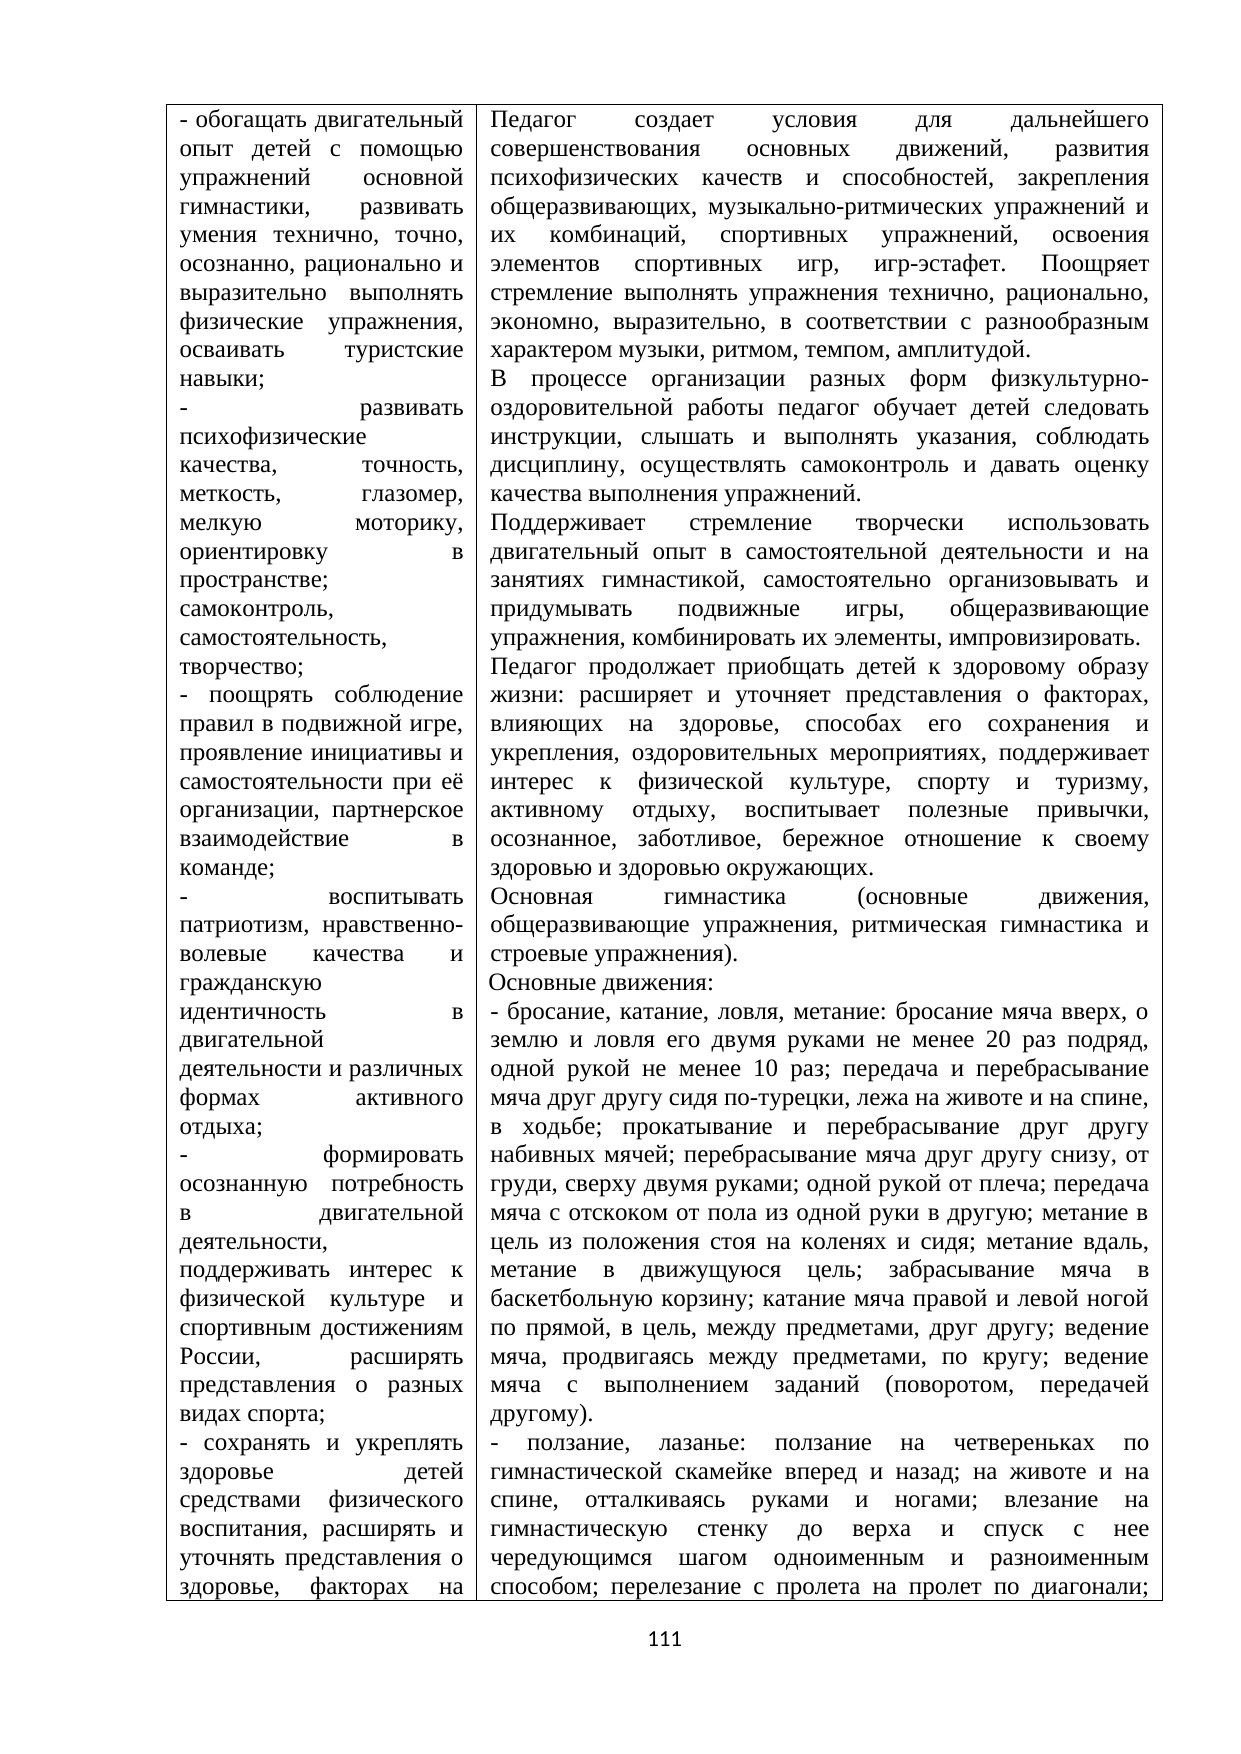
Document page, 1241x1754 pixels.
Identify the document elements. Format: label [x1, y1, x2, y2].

table_cell [477, 105, 1162, 1599]
table_cell [167, 105, 476, 1599]
